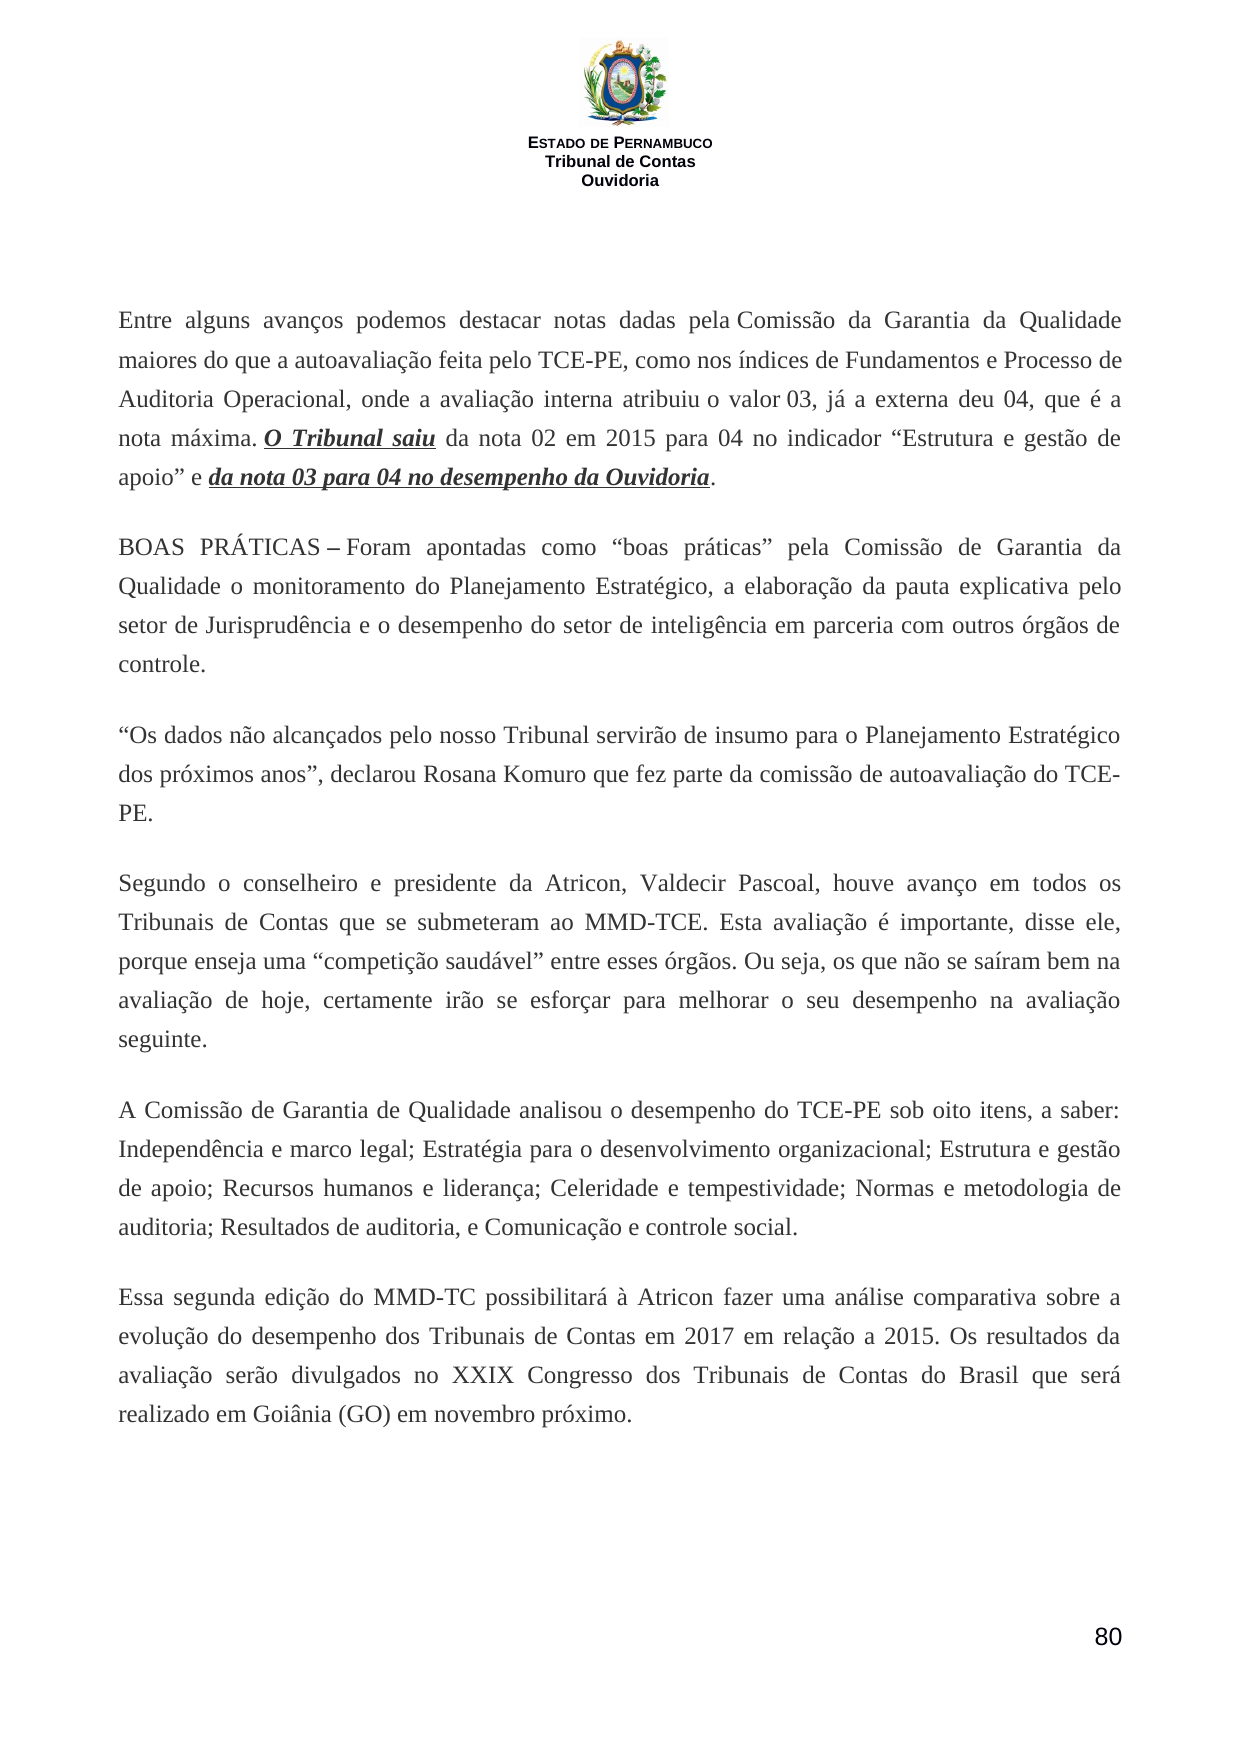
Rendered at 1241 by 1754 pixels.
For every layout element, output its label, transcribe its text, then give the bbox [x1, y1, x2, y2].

text A Comissão de Garantia de Qualidade analisou o desempenho do TCE-PE sob oito itens, a saber: Independência e marco legal; Estratégia para o desenvolvimento organizacional; Estrutura e gestão de apoio; Recursos humanos e liderança; Celeridade e tempestividade; Normas e metodologia de auditoria; Resultados de auditoria, e Comunicação e controle social. [118, 1084, 1122, 1241]
text Entre alguns avanços podemos destacar notas dadas pela Comissão da Garantia da Qualidade maiores do que a autoavaliação feita pelo TCE-PE, como nos índices de Fundamentos e Processo de Auditoria Operacional, onde a avaliação interna atribuiu o valor 03, já a externa deu 04, que é a nota máxima. O Tribunal saiu da nota 02 em 2015 para 04 no indicador “Estrutura e gestão de apoio” e da nota 03 para 04 no desempenho da Ouvidoria. [118, 295, 1122, 491]
text Segundo o conselheiro e presidente da Atricon, Valdecir Pascoal, houve avanço em todos os Tribunais de Contas que se submeteram ao MMD-TCE. Esta avaliação é importante, disse ele, porque enseja uma “competição saudável” entre esses órgãos. Ou seja, os que não se saíram bem na avaliação de hoje, certamente irão se esforçar para melhorar o seu desempenho na avaliação seguinte. [118, 858, 1122, 1053]
text Essa segunda edição do MMD-TC possibilitará à Atricon fazer uma análise comparativa sobre a evolução do desempenho dos Tribunais de Contas em 2017 em relação a 2015. Os resultados da avaliação serão divulgados no XXIX Congresso dos Tribunais de Contas do Brasil que será realizado em Goiânia (GO) em novembro próximo. [118, 1272, 1122, 1428]
picture [579, 37, 669, 127]
text “Os dados não alcançados pelo nosso Tribunal servirão de insumo para o Planejamento Estratégico dos próximos anos”, declarou Rosana Komuro que fez parte da comissão de autoavaliação do TCE-PE. [118, 709, 1122, 827]
text BOAS PRÁTICAS – Foram apontadas como “boas práticas” pela Comissão de Garantia da Qualidade o monitoramento do Planejamento Estratégico, a elaboração da pauta explicativa pelo setor de Jurisprudência e o desempenho do setor de inteligência em parceria com outros órgãos de controle. [118, 522, 1122, 678]
